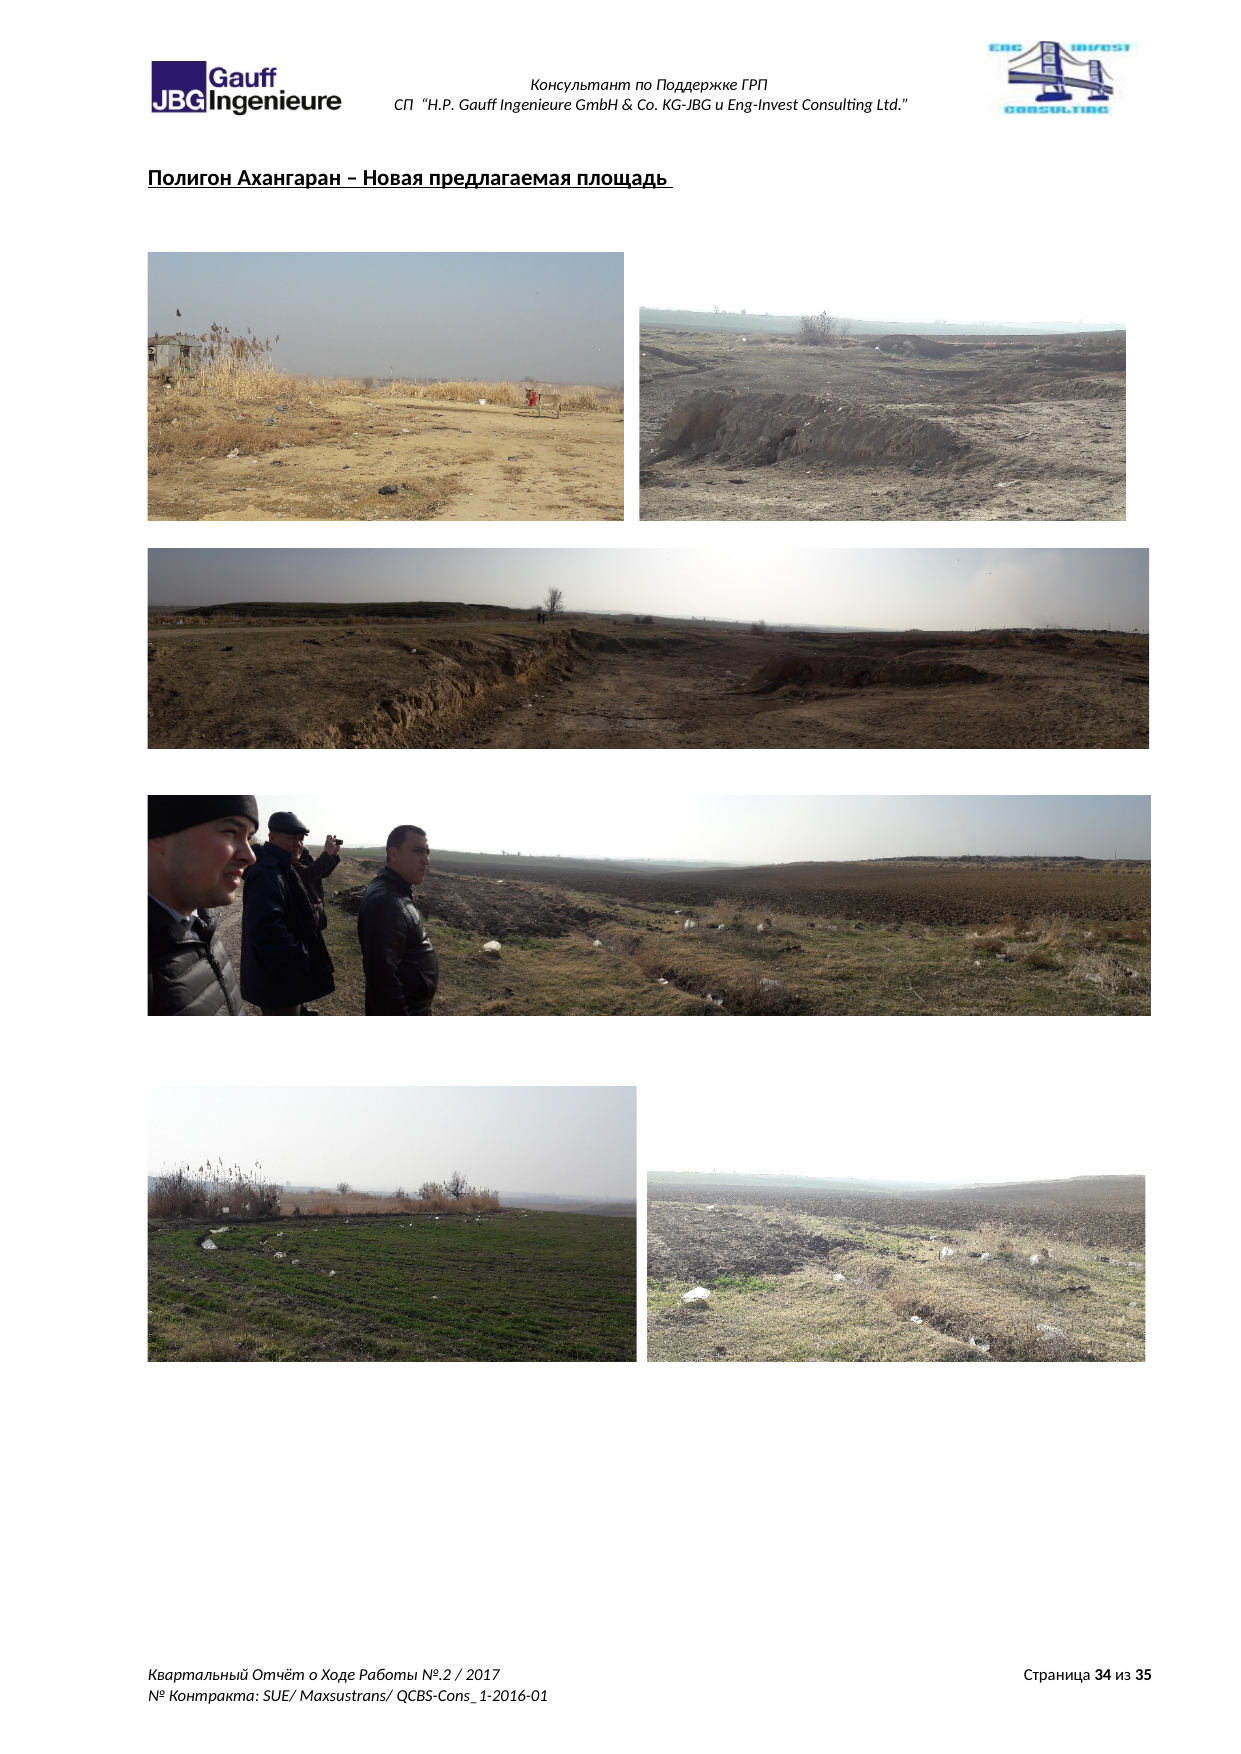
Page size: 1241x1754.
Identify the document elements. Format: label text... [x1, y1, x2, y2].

picture [147, 795, 1151, 1016]
picture [986, 41, 1138, 116]
picture [147, 252, 624, 521]
picture [147, 548, 1150, 749]
picture [148, 61, 346, 116]
picture [147, 1086, 637, 1362]
picture [639, 246, 1126, 521]
text Полигон Ахангаран – Новая предлагаемая площадь [148, 163, 1152, 191]
picture [647, 1081, 1146, 1362]
